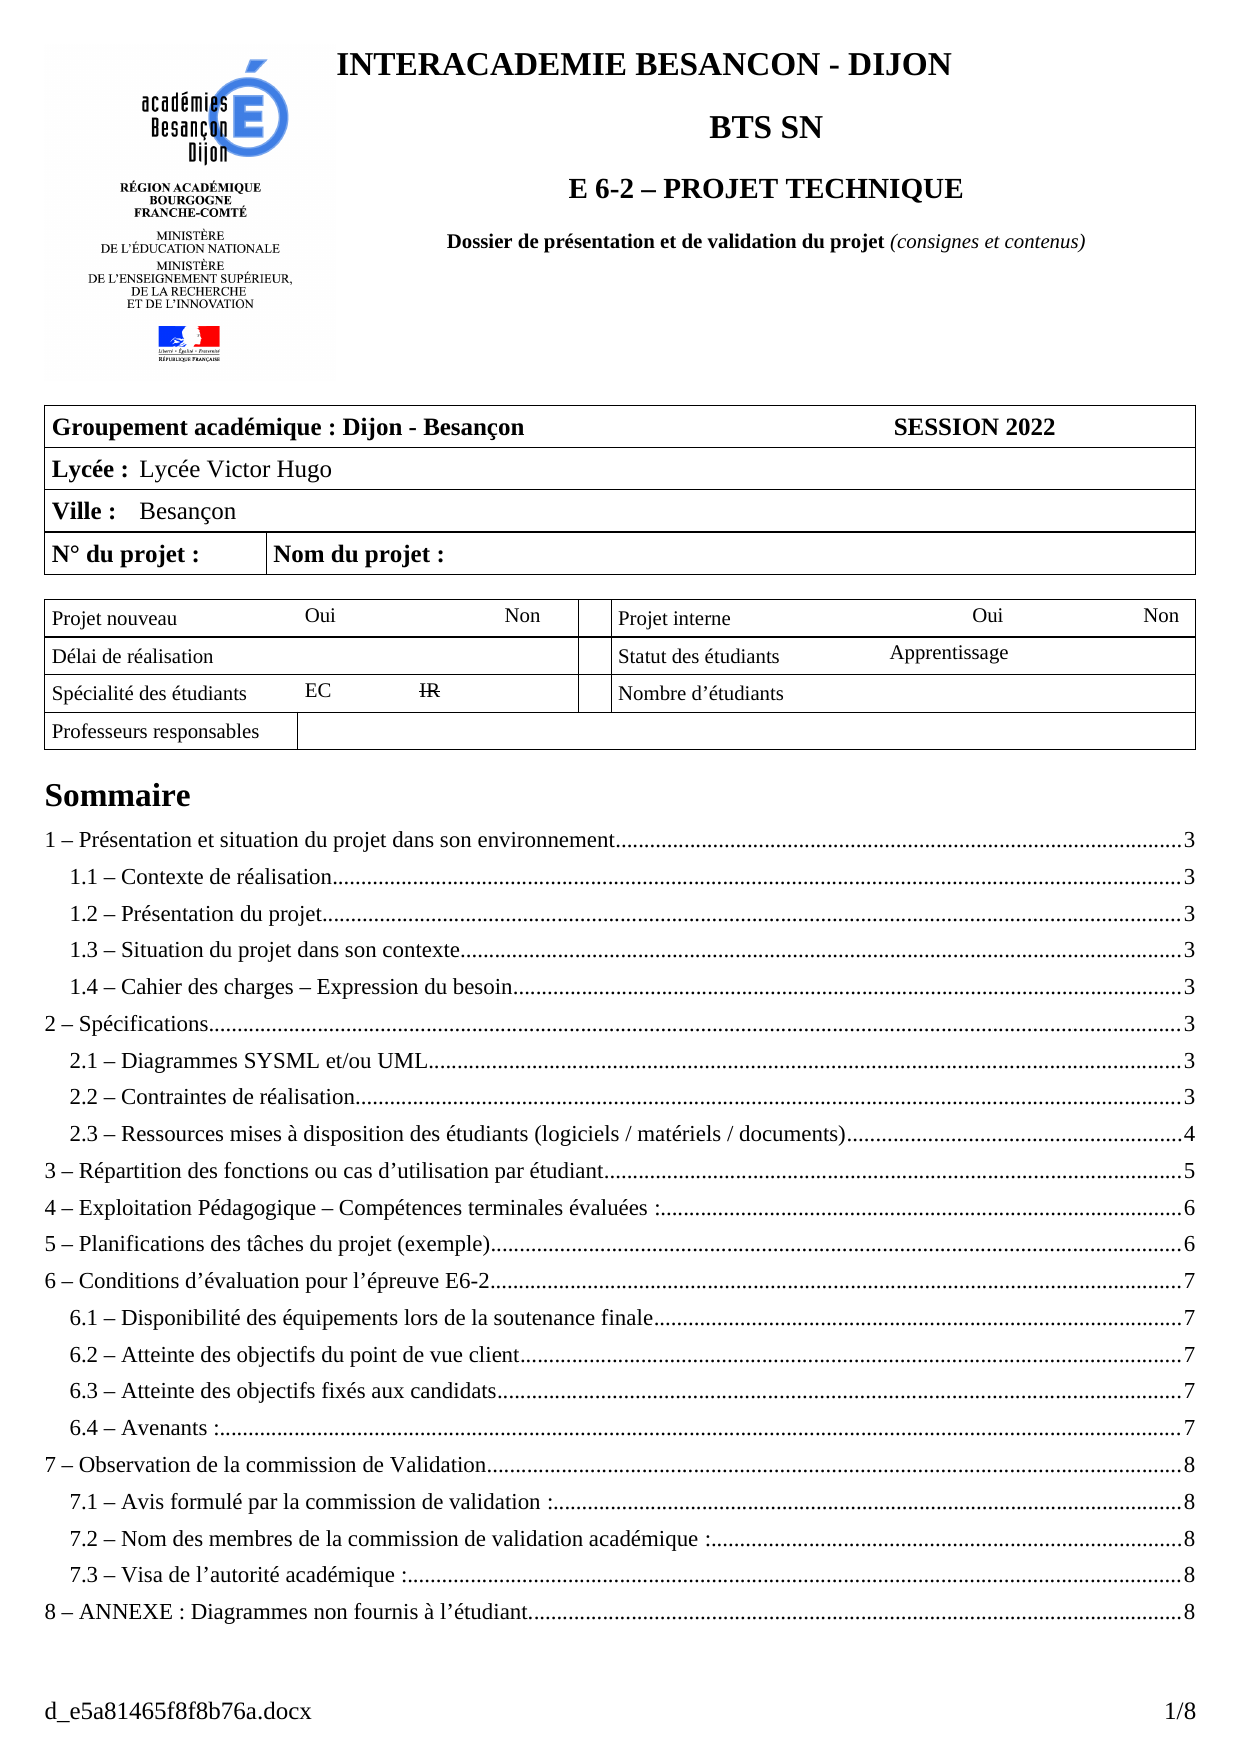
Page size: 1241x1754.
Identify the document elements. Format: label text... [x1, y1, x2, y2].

table_header Groupement académique : Dijon - Besançon [45, 406, 753, 447]
text 1 – Présentation et situation du projet dans son environnement 3 [44, 826, 1196, 852]
table_header [579, 600, 611, 636]
table_cell Nom du projet : [267, 533, 1195, 574]
table_cell [298, 713, 578, 749]
text 8 – ANNEXE : Diagrammes non fournis à l’étudiant. 8 [44, 1598, 1196, 1624]
text 1.2 – Présentation du projet 3 [69, 899, 1196, 926]
text 2.3 – Ressources mises à disposition des étudiants (logiciels / matériels / documents) 4 [69, 1120, 1196, 1147]
text 6 – Conditions d’évaluation pour l’épreuve E6-2 7 [44, 1267, 1196, 1294]
text 2 – Spécifications 3 [44, 1010, 1196, 1036]
table_header Projet interne [612, 600, 818, 636]
table_cell [818, 713, 1195, 749]
table_cell Nombre d’étudiants [612, 675, 818, 712]
text 1.4 – Cahier des charges – Expression du besoin 3 [69, 973, 1196, 999]
table_cell EC IR [298, 675, 578, 712]
table_cell [578, 713, 611, 749]
table_cell [579, 675, 611, 712]
table_header Projet nouveau [45, 600, 298, 636]
text 6.4 – Avenants : 7 [69, 1414, 1196, 1441]
text 6.3 – Atteinte des objectifs fixés aux candidats 7 [69, 1378, 1196, 1404]
text Dossier de présentation et de validation du projet (consignes et contenus) [337, 228, 1196, 253]
text 7.1 – Avis formulé par la commission de validation : 8 [69, 1488, 1196, 1514]
text 1.1 – Contexte de réalisation 3 [69, 863, 1196, 889]
table_cell Spécialité des étudiants [45, 675, 298, 712]
table_cell Lycée : Lycée Victor Hugo [45, 448, 1195, 489]
table_cell [298, 638, 578, 674]
text Sommaire [44, 775, 1196, 813]
table_cell Ville : Besançon [45, 490, 1195, 531]
table_header Oui Non [818, 600, 1195, 636]
table_cell Statut des étudiants [612, 638, 818, 674]
text 3 – Répartition des fonctions ou cas d’utilisation par étudiant 5 [44, 1157, 1196, 1183]
table_cell [611, 713, 818, 749]
text E 6-2 – PROJET TECHNIQUE [337, 171, 1196, 204]
table_cell Apprentissage [818, 638, 1195, 674]
table_cell N° du projet : [45, 533, 266, 574]
table_cell Délai de réalisation [45, 638, 298, 674]
table_header Oui Non [298, 600, 578, 636]
text 6.1 – Disponibilité des équipements lors de la soutenance finale 7 [69, 1304, 1196, 1330]
title BTS SN [337, 108, 1196, 146]
text 2.2 – Contraintes de réalisation 3 [69, 1083, 1196, 1110]
table_cell [579, 638, 611, 674]
text 1.3 – Situation du projet dans son contexte 3 [69, 936, 1196, 963]
text 7.2 – Nom des membres de la commission de validation académique : 8 [69, 1525, 1196, 1551]
text 7.3 – Visa de l’autorité académique : 8 [69, 1561, 1196, 1588]
picture [44, 44, 337, 381]
table_cell [818, 675, 1195, 712]
text 4 – Exploitation Pédagogique – Compétences terminales évaluées : 6 [44, 1194, 1196, 1220]
table_header SESSION 2022 [754, 406, 1195, 447]
text 2.1 – Diagrammes SYSML et/ou UML 3 [69, 1047, 1196, 1073]
text 5 – Planifications des tâches du projet (exemple) 6 [44, 1231, 1196, 1257]
text 6.2 – Atteinte des objectifs du point de vue client 7 [69, 1341, 1196, 1367]
text 7 – Observation de la commission de Validation 8 [44, 1451, 1196, 1477]
table_cell Professeurs responsables [45, 713, 297, 749]
